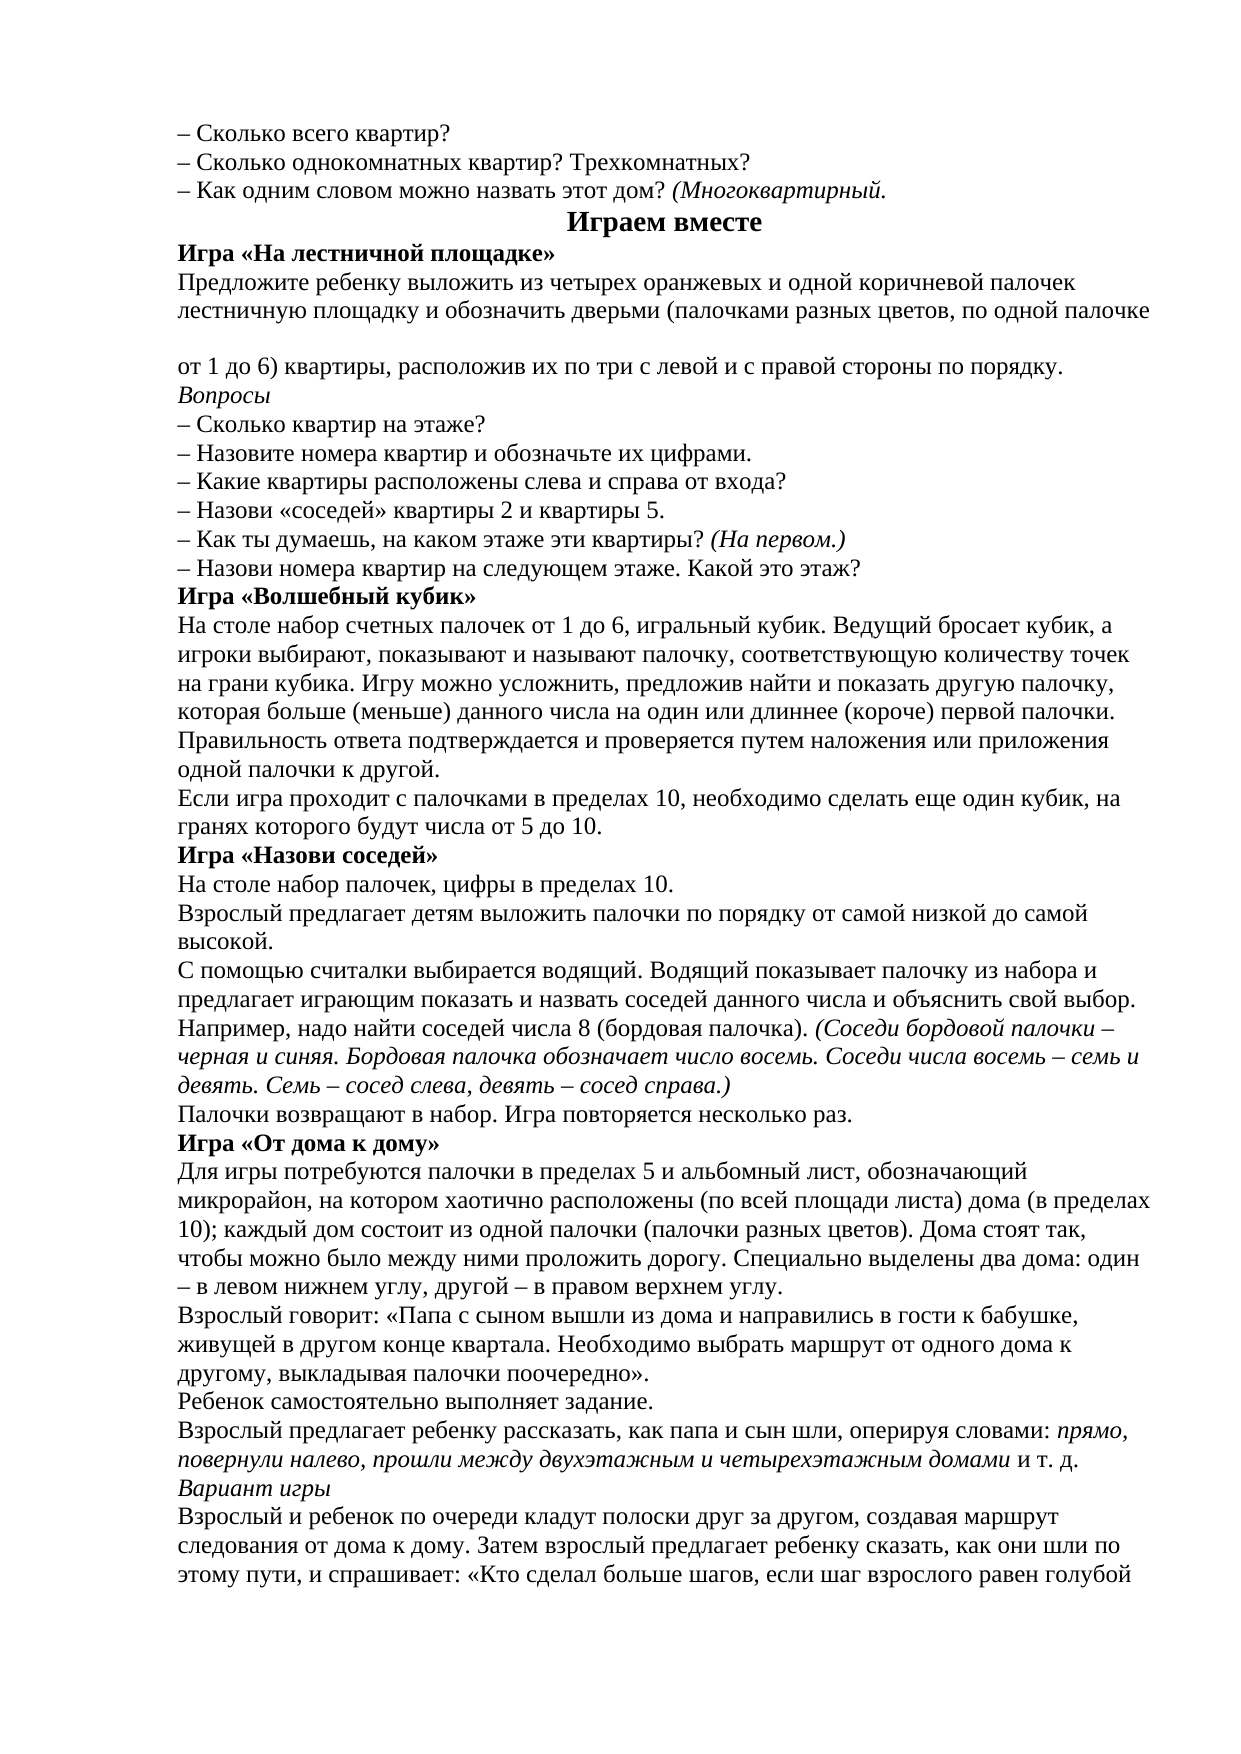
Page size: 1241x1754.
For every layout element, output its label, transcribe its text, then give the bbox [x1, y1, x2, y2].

text – Сколько однокомнатных квартир? Трехкомнатных? [177, 147, 1152, 176]
text Играем вместе [177, 204, 1152, 238]
text Игра «Волшебный кубик» [177, 581, 1152, 610]
text – Сколько квартир на этаже? [177, 409, 1152, 438]
text – Назови «соседей» квартиры 2 и квартиры 5. [177, 495, 1152, 524]
text Игра «На лестничной площадке» [177, 238, 1152, 267]
text Взрослый предлагает ребенку рассказать, как папа и сын шли, оперируя словами: прямо, повернули налево, прошли между двухэтажным и четырехэтажным домами и т. д. [177, 1415, 1152, 1473]
text Игра «Назови соседей» [177, 840, 1152, 869]
text Предложите ребенку выложить из четырех оранжевых и одной коричневой палочек лестничную площадку и обозначить дверьми (палочками разных цветов, по одной палочке от 1 до 6) квартиры, расположив их по три с левой и с правой стороны по порядку. [177, 267, 1152, 380]
text На столе набор счетных палочек от 1 до 6, игральный кубик. Ведущий бросает кубик, а игроки выбирают, показывают и называют палочку, соответствующую количеству точек на грани кубика. Игру можно усложнить, предложив найти и показать другую палочку, которая больше (меньше) данного числа на один или длиннее (короче) первой палочки. Правильность ответа подтверждается и проверяется путем наложения или приложения одной палочки к другой. [177, 610, 1152, 783]
text – Назовите номера квартир и обозначьте их цифрами. [177, 438, 1152, 466]
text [177, 1501, 1152, 1588]
text – Какие квартиры расположены слева и справа от входа? [177, 466, 1152, 495]
text – Назови номера квартир на следующем этаже. Какой это этаж? [177, 553, 1152, 581]
text Взрослый говорит: «Папа с сыном вышли из дома и направились в гости к бабушке, живущей в другом конце квартала. Необходимо выбрать маршрут от одного дома к другому, выкладывая палочки поочередно». [177, 1300, 1152, 1386]
text – Как ты думаешь, на каком этаже эти квартиры? (На первом.) [177, 524, 1152, 553]
text Если игра проходит с палочками в пределах 10, необходимо сделать еще один кубик, на гранях которого будут числа от 5 до 10. [177, 783, 1152, 840]
text – Как одним словом можно назвать этот дом? (Многоквартирный. [177, 176, 1152, 204]
text – Сколько всего квартир? [177, 118, 1152, 147]
text Игра «От дома к дому» [177, 1128, 1152, 1156]
text Вариант игры [177, 1473, 1152, 1501]
text Палочки возвращают в набор. Игра повторяется несколько раз. [177, 1099, 1152, 1128]
text Ребенок самостоятельно выполняет задание. [177, 1386, 1152, 1415]
text С помощью считалки выбирается водящий. Водящий показывает палочку из набора и предлагает играющим показать и назвать соседей данного числа и объяснить свой выбор. Например, надо найти соседей числа 8 (бордовая палочка). (Соседи бордовой палочки – черная и синяя. Бордовая палочка обозначает число восемь. Соседи числа восемь – семь и девять. Семь – сосед слева, девять – сосед справа.) [177, 955, 1152, 1099]
text На столе набор палочек, цифры в пределах 10. [177, 869, 1152, 898]
text Вопросы [177, 380, 1152, 409]
text Для игры потребуются палочки в пределах 5 и альбомный лист, обозначающий микрорайон, на котором хаотично расположены (по всей площади листа) дома (в пределах 10); каждый дом состоит из одной палочки (палочки разных цветов). Дома стоят так, чтобы можно было между ними проложить дорогу. Специально выделены два дома: один – в левом нижнем углу, другой – в правом верхнем углу. [177, 1156, 1152, 1300]
text Взрослый предлагает детям выложить палочки по порядку от самой низкой до самой высокой. [177, 898, 1152, 955]
